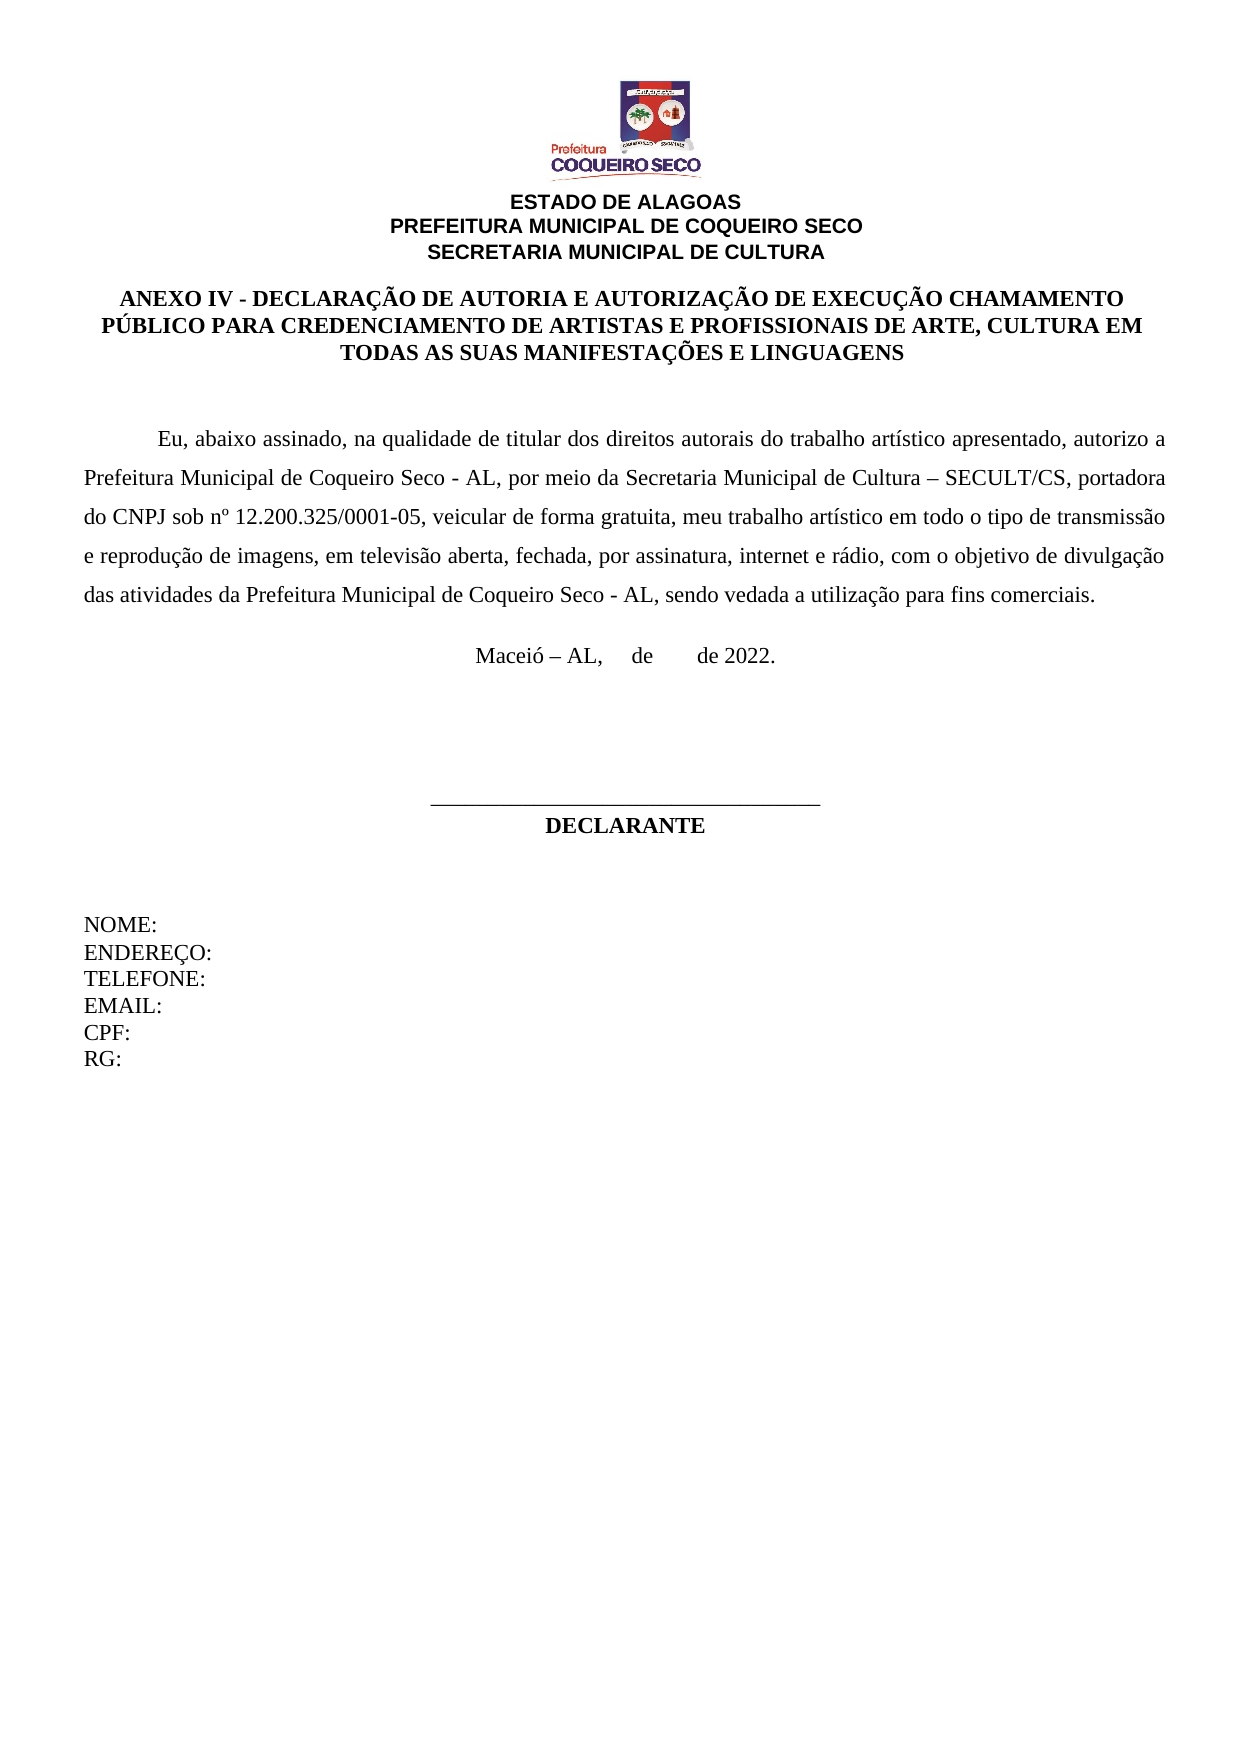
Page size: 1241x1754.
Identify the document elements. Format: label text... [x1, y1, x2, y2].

text ANEXO IV - DECLARAÇÃO DE AUTORIA E AUTORIZAÇÃO DE EXECUÇÃO CHAMAMENTO PÚBLICO PARA CREDENCIAMENTO DE ARTISTAS E PROFISSIONAIS DE ARTE, CULTURA EM TODAS AS SUAS MANIFESTAÇÕES E LINGUAGENS [83, 285, 1161, 366]
text RG: [83, 1045, 1161, 1072]
text NOME: [83, 911, 1161, 938]
text EMAIL: [83, 992, 1161, 1018]
picture [546, 75, 707, 189]
text DECLARANTE [83, 812, 1167, 838]
text __________________________________ [83, 783, 1167, 809]
text CPF: [83, 1019, 1161, 1045]
text TELEFONE: [83, 965, 1161, 992]
text ENDEREÇO: [83, 939, 1161, 965]
text Eu, abaixo assinado, na qualidade de titular dos direitos autorais do trabalho artístico apresentado, autorizo a Prefeitura Municipal de Coqueiro Seco - AL, por meio da Secretaria Municipal de Cultura – SECULT/CS, portadora do CNPJ sob nº 12.200.325/0001-05, veicular de forma gratuita, meu trabalho artístico em todo o tipo de transmissão e reprodução de imagens, em televisão aberta, fechada, por assinatura, internet e rádio, com o objetivo de divulgação das atividades da Prefeitura Municipal de Coqueiro Seco - AL, sendo vedada a utilização para fins comerciais. [83, 425, 1167, 608]
text Maceió – AL, de de 2022. [83, 642, 1167, 668]
